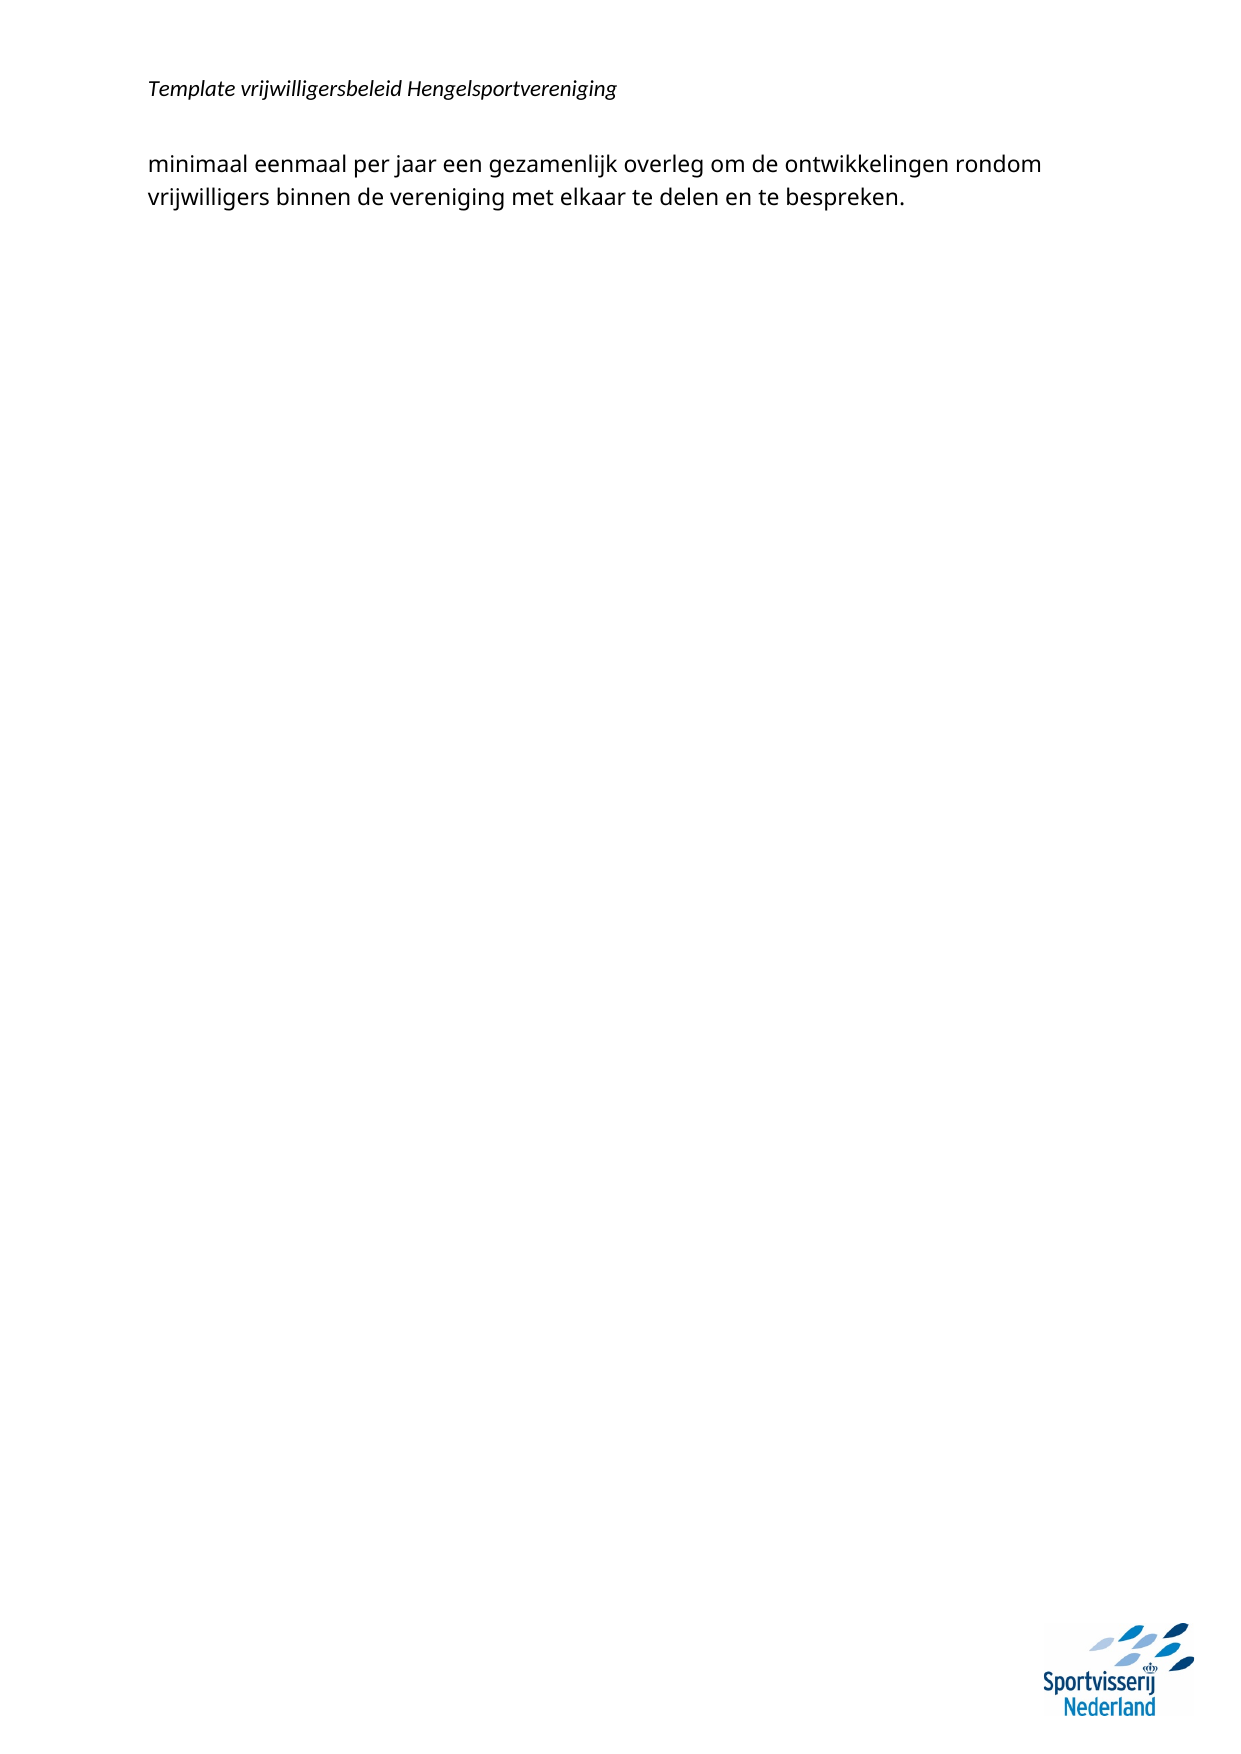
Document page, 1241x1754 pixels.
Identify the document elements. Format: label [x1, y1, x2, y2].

picture [1043, 1623, 1195, 1716]
text [148, 148, 1093, 213]
